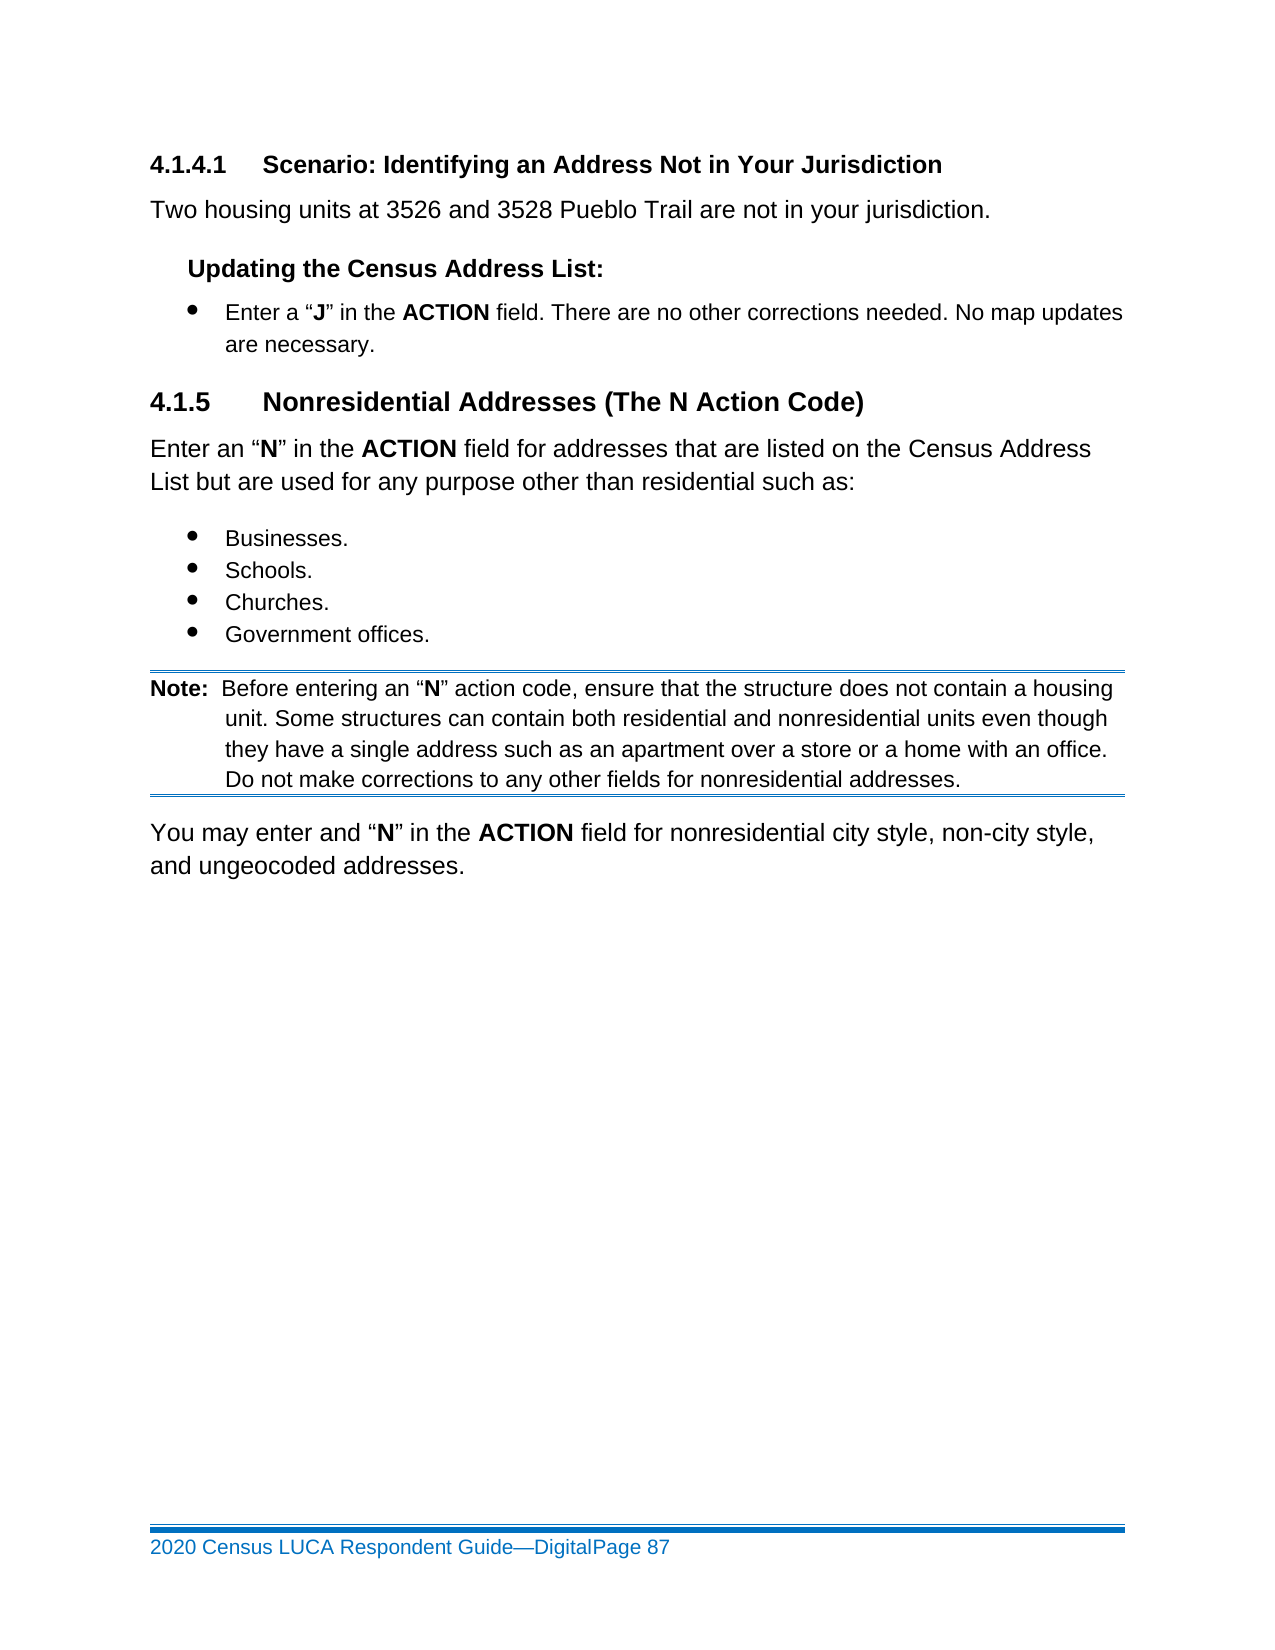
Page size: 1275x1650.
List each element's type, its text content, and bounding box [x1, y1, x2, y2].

text Churches. [187, 589, 1125, 617]
text You may enter and “N” in the ACTION field for nonresidential city style, non-city style, and ungeocoded addresses. [150, 818, 1125, 880]
text Businesses. [187, 525, 1125, 553]
text Two housing units at 3526 and 3528 Pueblo Trail are not in your jurisdiction. [150, 196, 1125, 224]
subtitle Updating the Census Address List: [187, 253, 1125, 282]
subtitle Nonresidential Addresses (The N Action Code) [150, 386, 1125, 417]
text Government offices. [187, 621, 1125, 649]
text Enter a “J” in the ACTION field. There are no other corrections needed. No map updates are necessary. [187, 299, 1125, 357]
text Enter an “N” in the ACTION field for addresses that are listed on the Census Address List but are used for any purpose other than residential such as: [150, 434, 1125, 496]
subtitle Scenario: Identifying an Address Not in Your Jurisdiction [150, 150, 1125, 179]
text Schools. [187, 557, 1125, 585]
text Note: Before entering an “N” action code, ensure that the structure does not contain a housing unit. Some structures can contain both residential and nonresidential units even though they have a single address such as an apartment over a store or a home with an office. Do not make corrections to any other fields for nonresidential addresses. [150, 673, 1125, 794]
